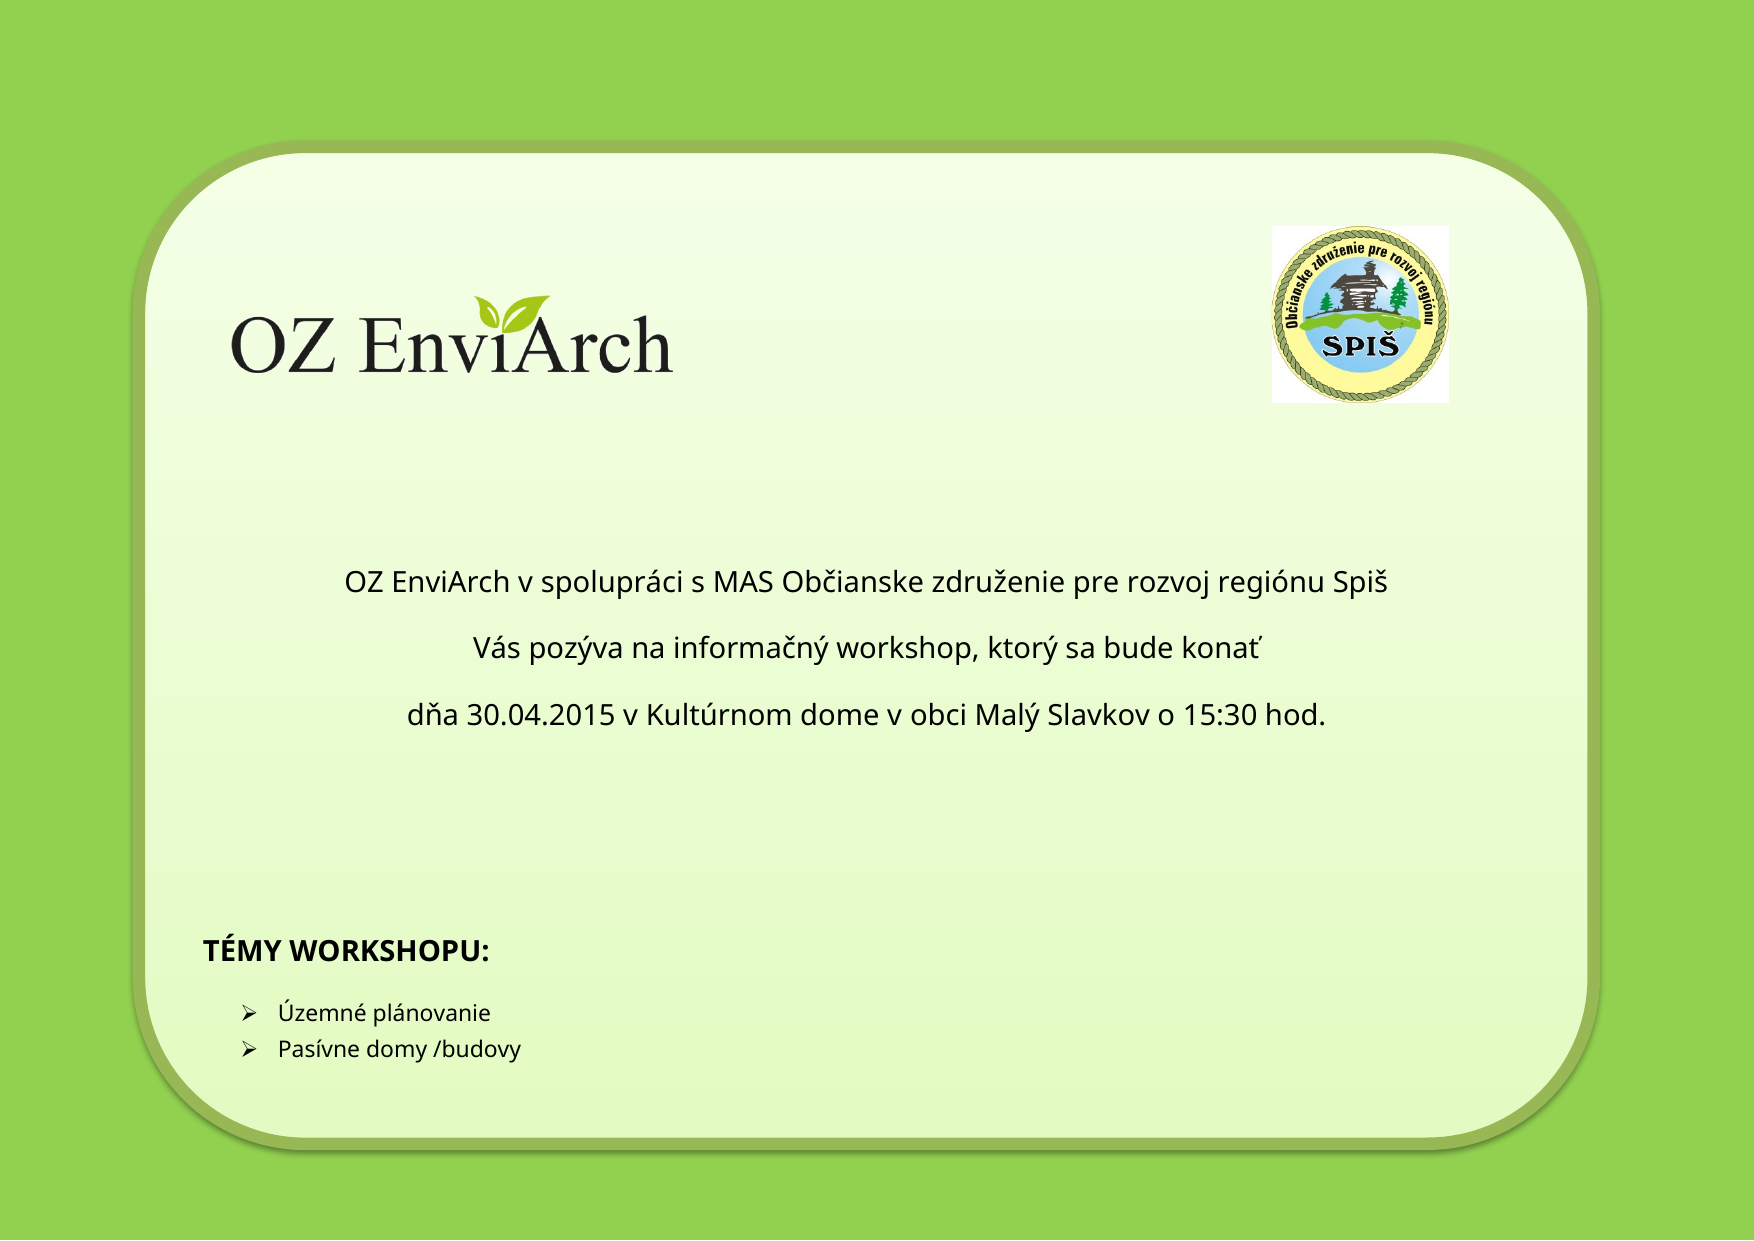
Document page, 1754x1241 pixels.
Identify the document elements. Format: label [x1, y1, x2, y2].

picture [1271, 226, 1449, 403]
